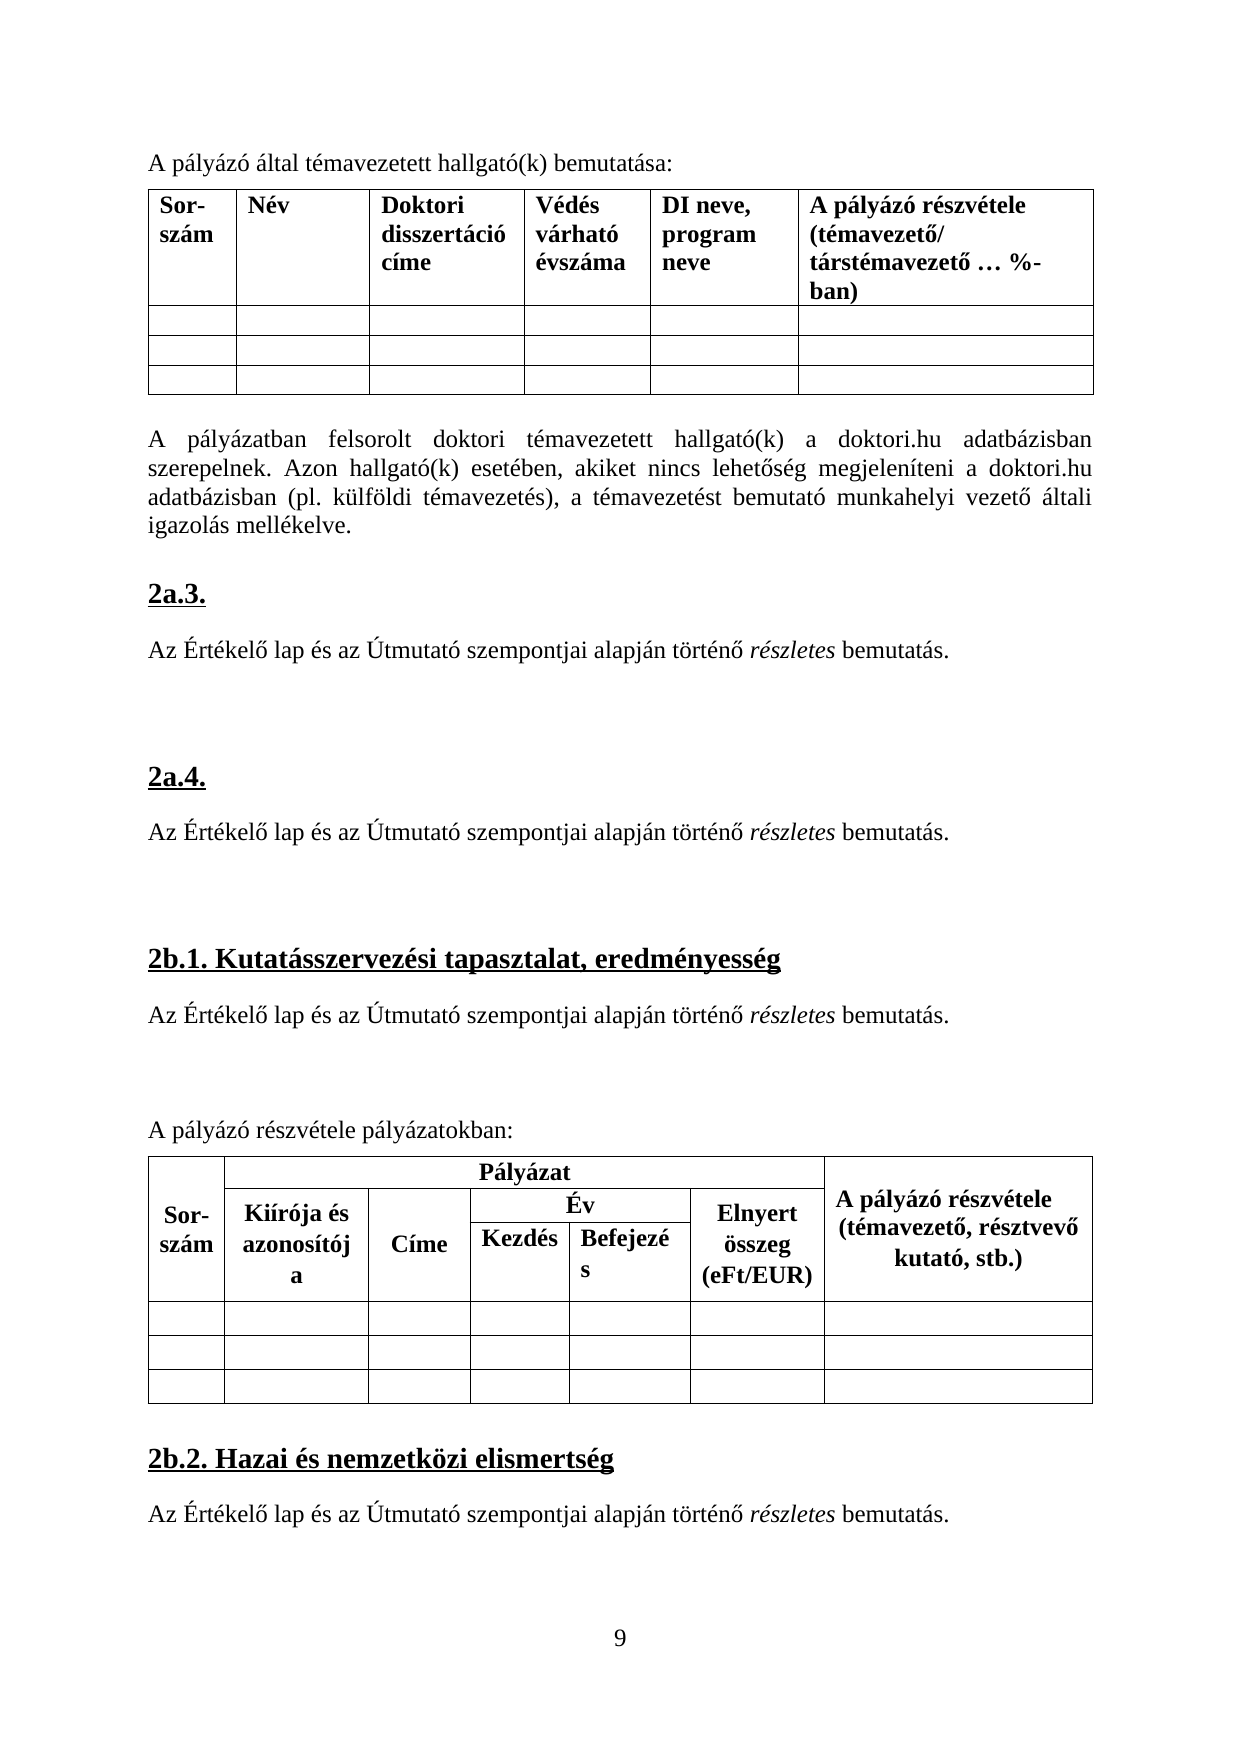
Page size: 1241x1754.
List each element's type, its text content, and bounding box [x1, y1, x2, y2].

table_cell Kezdés [471, 1223, 569, 1301]
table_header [799, 190, 1093, 305]
subtitle 2a.4. [148, 759, 1093, 792]
table_header DI neve, program neve [651, 190, 798, 305]
table_cell [149, 1302, 224, 1335]
table_cell [570, 1370, 690, 1402]
table_cell Címe [369, 1189, 470, 1301]
table_cell [369, 1336, 470, 1369]
table_cell [225, 1336, 368, 1369]
text Az Értékelő lap és az Útmutató szempontjai alapján történő részletes bemutatás. [148, 635, 1093, 664]
table_cell [525, 336, 650, 364]
table_cell [225, 1370, 368, 1402]
table_header Név [237, 190, 369, 305]
table_cell [237, 306, 369, 335]
table_cell [570, 1336, 690, 1369]
table_cell [471, 1336, 569, 1369]
subtitle 2a.3. [148, 577, 1093, 610]
text Az Értékelő lap és az Útmutató szempontjai alapján történő részletes bemutatás. [148, 817, 1093, 846]
table_cell [370, 336, 524, 364]
table_header A pályázó részvétele (témavezető, résztvevő kutató, stb.) [825, 1157, 1092, 1301]
text Az Értékelő lap és az Útmutató szempontjai alapján történő részletes bemutatás. [148, 1499, 1093, 1528]
table_cell Kiírója és azonosítója [225, 1189, 368, 1301]
table_header Sor-szám [149, 1157, 224, 1301]
table_header Doktori disszertáció címe [370, 190, 524, 305]
text A pályázó által témavezetett hallgató(k) bemutatása: [148, 148, 1093, 176]
table_cell [570, 1302, 690, 1335]
table_header Sor-szám [149, 190, 236, 305]
table_cell [799, 306, 1093, 335]
table_cell [651, 306, 798, 335]
table_cell [799, 366, 1093, 394]
table_cell Év [471, 1189, 690, 1222]
table_cell [149, 366, 236, 394]
table_cell [525, 366, 650, 394]
table_cell [369, 1302, 470, 1335]
subtitle 2b.2. Hazai és nemzetközi elismertség [148, 1441, 1093, 1474]
table_cell [799, 336, 1093, 364]
table_cell [237, 366, 369, 394]
table_cell [370, 306, 524, 335]
text Az Értékelő lap és az Útmutató szempontjai alapján történő részletes bemutatás. [148, 1000, 1093, 1028]
table_cell [691, 1302, 824, 1335]
table_header Pályázat [225, 1157, 824, 1188]
table_cell [149, 336, 236, 364]
table_cell [525, 306, 650, 335]
table_cell [825, 1302, 1092, 1335]
table_cell [369, 1370, 470, 1402]
table_cell [149, 1336, 224, 1369]
table_header Védés várható évszáma [525, 190, 650, 305]
table_cell [370, 366, 524, 394]
table_cell [651, 366, 798, 394]
table_cell [691, 1336, 824, 1369]
subtitle 2b.1. Kutatásszervezési tapasztalat, eredményesség [148, 941, 1093, 975]
table_cell [149, 1370, 224, 1402]
table_cell [237, 336, 369, 364]
table_cell Befejezés [570, 1223, 690, 1301]
table_cell [149, 306, 236, 335]
table_cell [825, 1336, 1092, 1369]
table_cell [225, 1302, 368, 1335]
table_cell [651, 336, 798, 364]
text A pályázó részvétele pályázatokban: [148, 1115, 1093, 1143]
table_cell [471, 1370, 569, 1402]
table_cell [691, 1370, 824, 1402]
table_cell Elnyert összeg (eFt/EUR) [691, 1189, 824, 1301]
table_cell [471, 1302, 569, 1335]
table_cell [825, 1370, 1092, 1402]
text A pályázatban felsorolt doktori témavezetett hallgató(k) a doktori.hu adatbázisban szerepelnek. Azon hallgató(k) esetében, akiket nincs lehetőség megjeleníteni a doktori.hu adatbázisban (pl. külföldi témavezetés), a témavezetést bemutató munkahelyi vezető általi igazolás mellékelve. [148, 424, 1093, 539]
